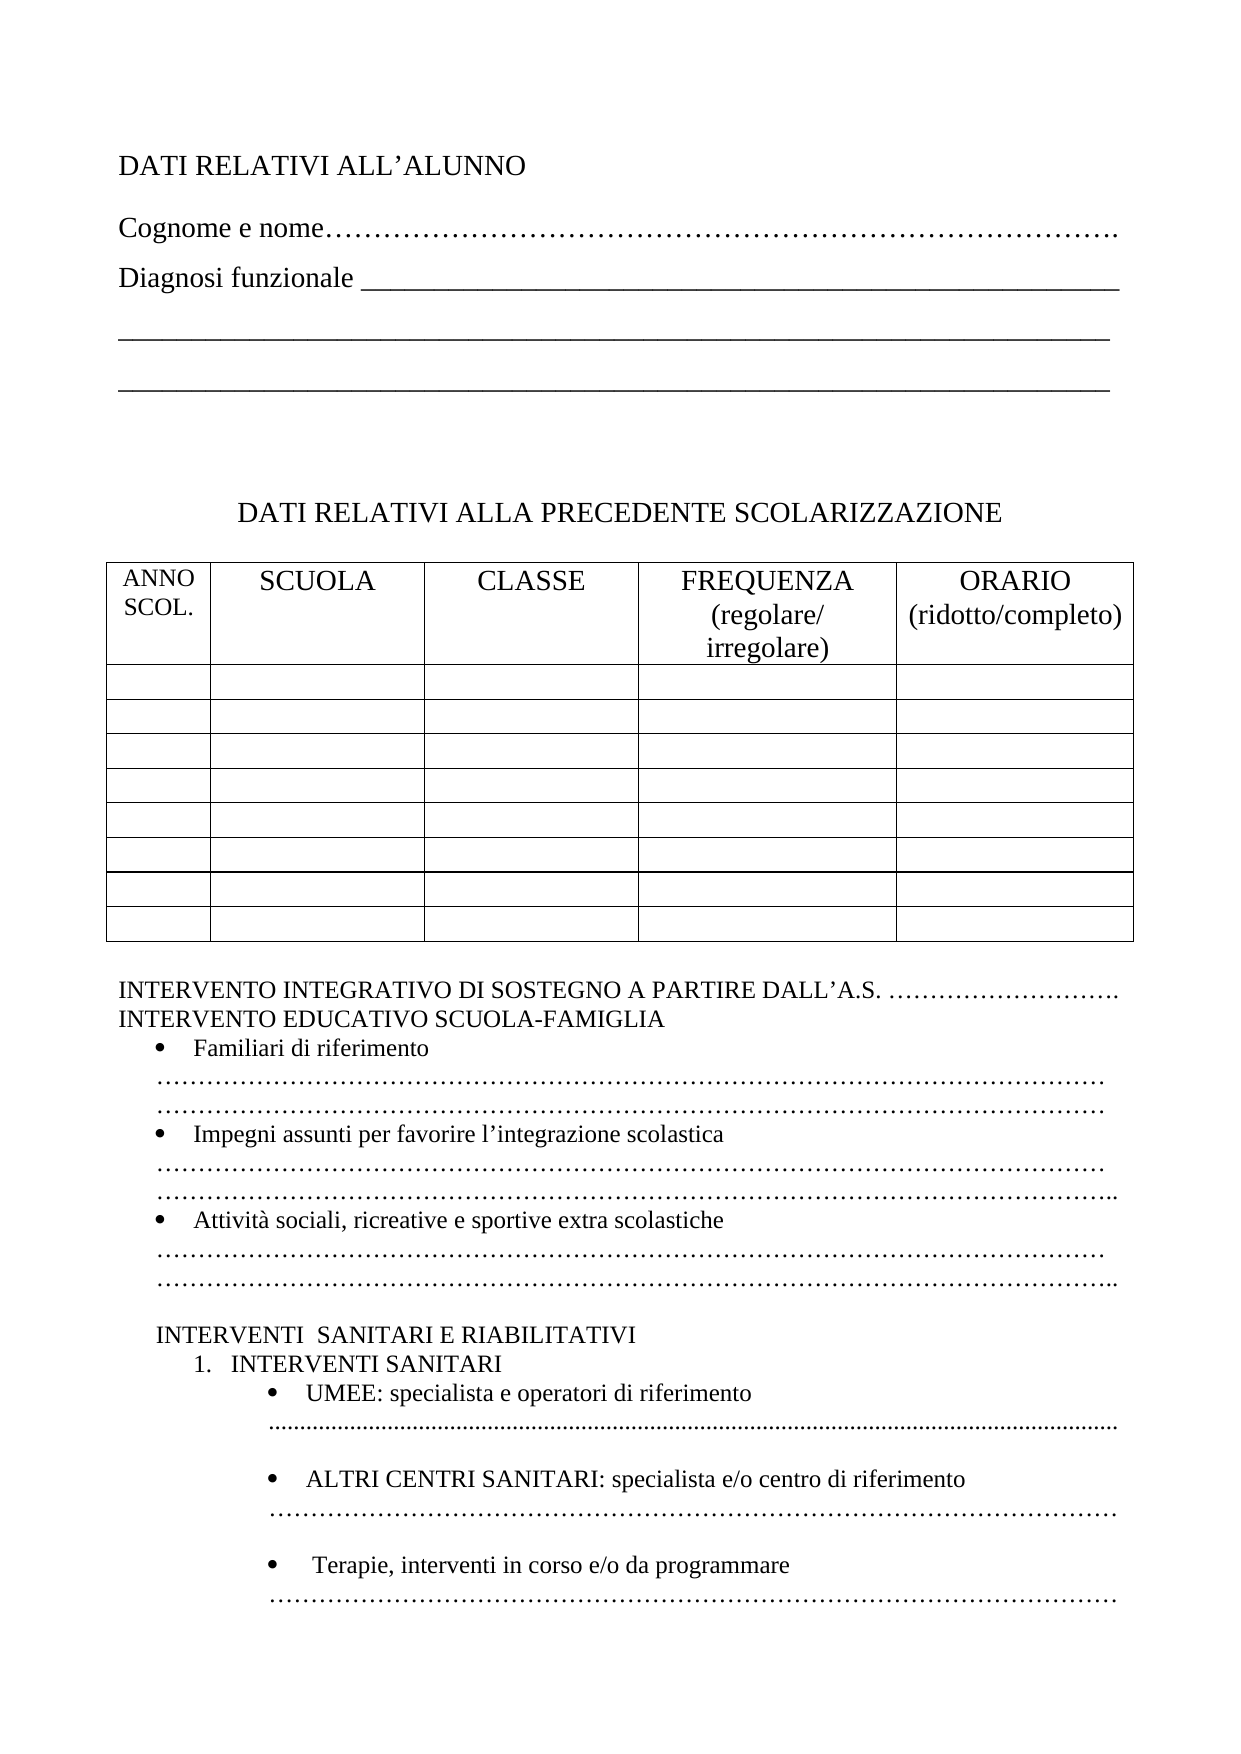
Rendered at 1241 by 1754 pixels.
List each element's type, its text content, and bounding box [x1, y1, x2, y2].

table_cell [211, 769, 424, 802]
table_cell [897, 838, 1133, 871]
text ........................................................................................................................................ [268, 1406, 1122, 1435]
table_cell [211, 700, 424, 733]
table_cell [425, 803, 638, 837]
table_header SCUOLA [211, 563, 424, 664]
table_cell [107, 873, 210, 906]
table_cell [897, 769, 1133, 802]
text ………………………………………………………………………………………… [268, 1493, 1122, 1521]
table_cell [897, 734, 1133, 768]
text Cognome e nome………………………………………………………………………. [118, 210, 1122, 243]
list UMEE: specialista e operatori di riferimento [268, 1378, 1122, 1406]
table_header CLASSE [425, 563, 638, 664]
table_cell [211, 665, 424, 698]
text ………………………………………………………………………………………………………………………………………………………………………………………………………….. [156, 1148, 1122, 1205]
table_cell [107, 734, 210, 768]
table_cell [425, 769, 638, 802]
table_cell [211, 734, 424, 768]
table_cell [211, 803, 424, 837]
table_cell [639, 700, 896, 733]
table_header ANNO SCOL. [107, 563, 210, 664]
table_cell [107, 700, 210, 733]
table_cell [639, 838, 896, 871]
table_cell [211, 838, 424, 871]
table_cell [897, 907, 1133, 941]
text ………………………………………………………………………………………… [268, 1579, 1122, 1608]
table_cell [639, 907, 896, 941]
table_cell [897, 700, 1133, 733]
table_cell [425, 665, 638, 698]
list INTERVENTI SANITARI [193, 1349, 1122, 1378]
text ____________________________________________________________________ [118, 311, 1122, 344]
list Attività sociali, ricreative e sportive extra scolastiche [156, 1205, 1122, 1234]
text ____________________________________________________________________ [118, 361, 1122, 394]
text INTERVENTO INTEGRATIVO DI SOSTEGNO A PARTIRE DALL’A.S. ………………………. [118, 975, 1122, 1004]
table_cell [639, 734, 896, 768]
table_cell [211, 873, 424, 906]
table_cell [425, 734, 638, 768]
text ………………………………………………………………………………………………………………………………………………………………………………………………………… [156, 1061, 1122, 1119]
text Diagnosi funzionale ____________________________________________________ [118, 260, 1122, 294]
text DATI RELATIVI ALL’ALUNNO [118, 148, 1122, 181]
table_cell [107, 803, 210, 837]
table_cell [107, 665, 210, 698]
table_cell [897, 803, 1133, 837]
table_cell [425, 873, 638, 906]
table_cell [639, 803, 896, 837]
text INTERVENTO EDUCATIVO SCUOLA-FAMIGLIA [118, 1004, 1122, 1033]
text ………………………………………………………………………………………………………………………………………………………………………………………………………….. [156, 1234, 1122, 1291]
table_cell [107, 769, 210, 802]
table_cell [425, 700, 638, 733]
list Impegni assunti per favorire l’integrazione scolastica [156, 1119, 1122, 1148]
table_cell [639, 873, 896, 906]
text DATI RELATIVI ALLA PRECEDENTE SCOLARIZZAZIONE [118, 495, 1122, 529]
text INTERVENTI SANITARI E RIABILITATIVI [156, 1320, 1122, 1349]
table_cell [425, 838, 638, 871]
table_cell [107, 907, 210, 941]
table_cell [211, 907, 424, 941]
list Familiari di riferimento [156, 1033, 1122, 1061]
table_cell [897, 873, 1133, 906]
table_cell [639, 665, 896, 698]
list Terapie, interventi in corso e/o da programmare [268, 1550, 1122, 1579]
table_cell [897, 665, 1133, 698]
list ALTRI CENTRI SANITARI: specialista e/o centro di riferimento [268, 1464, 1122, 1493]
table_cell [639, 769, 896, 802]
table_cell [425, 907, 638, 941]
table_cell [107, 838, 210, 871]
table_header FREQUENZA (regolare/irregolare) [639, 563, 896, 664]
table_header ORARIO (ridotto/completo) [897, 563, 1133, 664]
